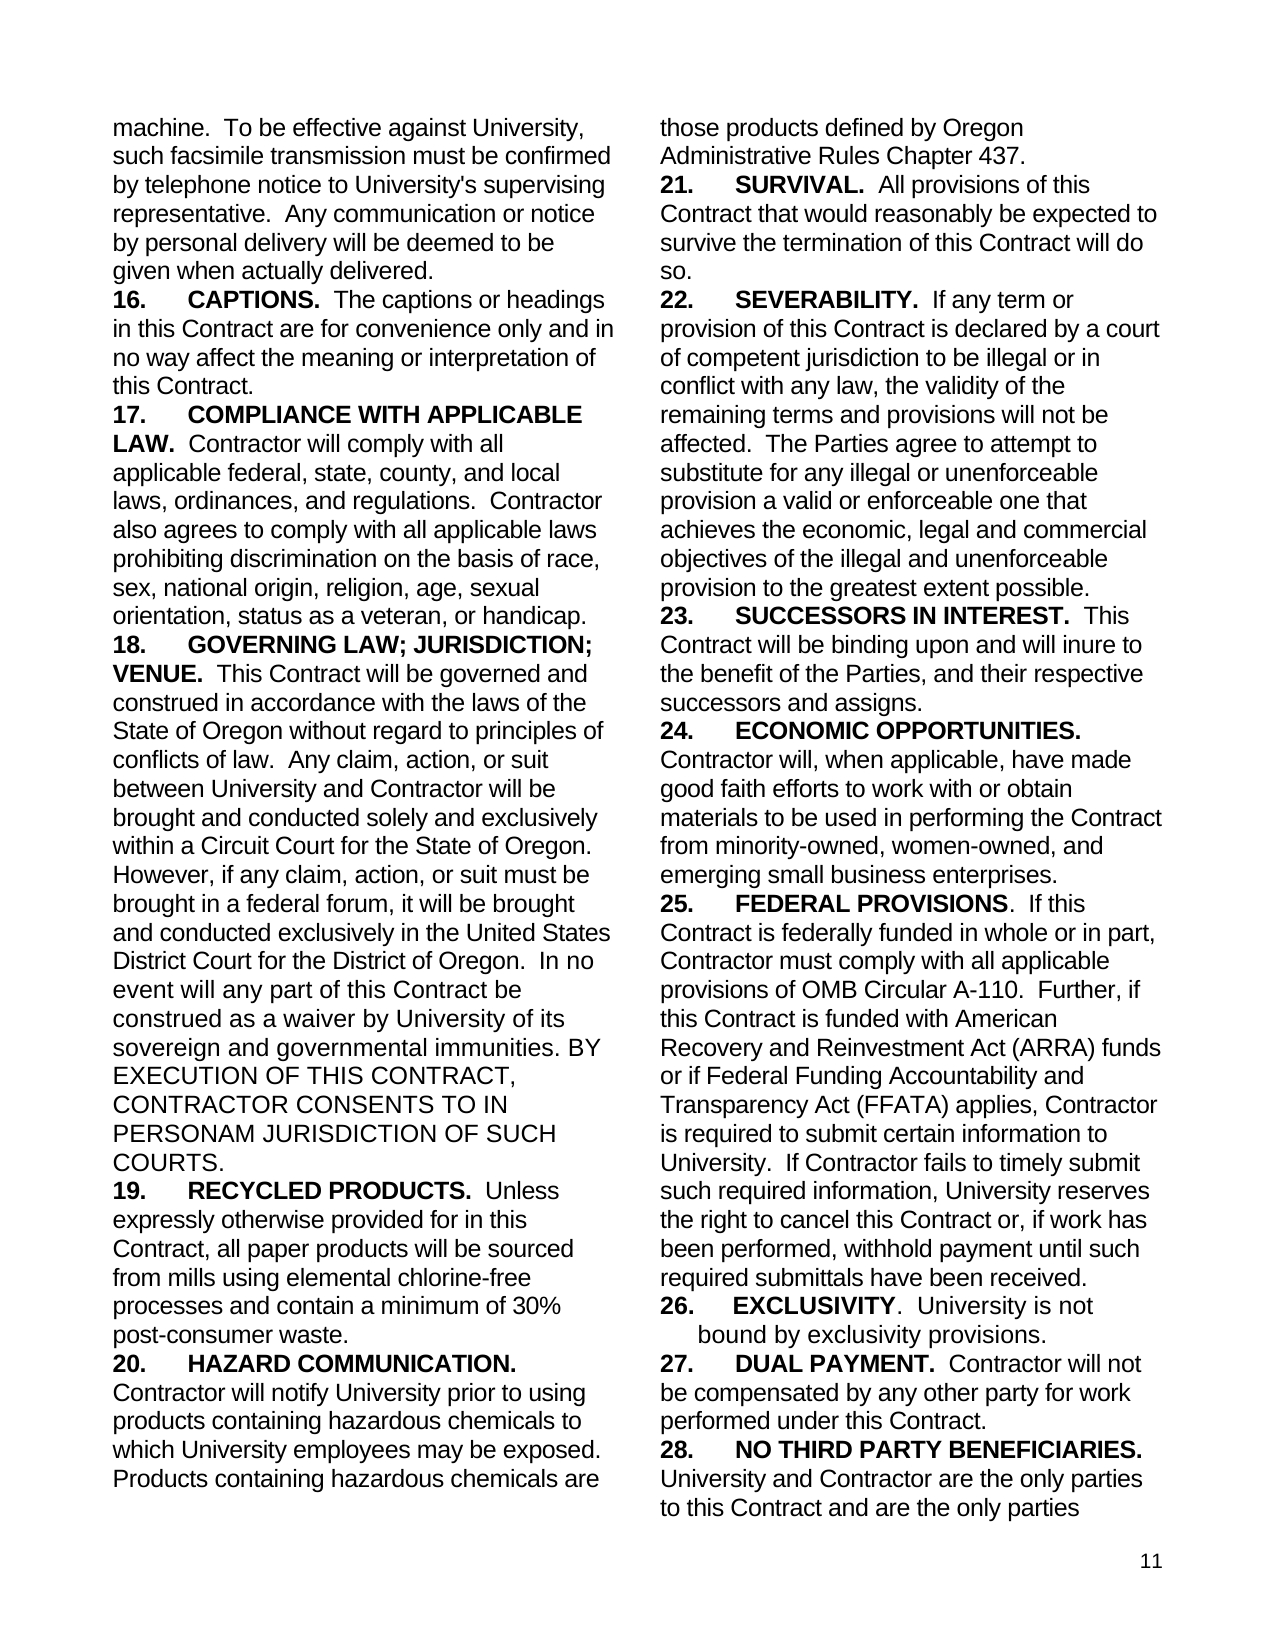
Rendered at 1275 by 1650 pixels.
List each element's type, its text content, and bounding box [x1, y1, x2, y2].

list DUAL PAYMENT. Contractor will not be compensated by any other party for work performed under this Contract. [660, 1349, 1162, 1435]
list FEDERAL PROVISIONS. If this Contract is federally funded in whole or in part, Contractor must comply with all applicable provisions of OMB Circular A-110. Further, if this Contract is funded with American Recovery and Reinvestment Act (ARRA) funds or if Federal Funding Accountability and Transparency Act (FFATA) applies, Contractor is required to submit certain information to University. If Contractor fails to timely submit such required information, University reserves the right to cancel this Contract or, if work has been performed, withhold payment until such required submittals have been received. [660, 889, 1162, 1291]
list HAZARD COMMUNICATION. Contractor will notify University prior to using products containing hazardous chemicals to which University employees may be exposed. Products containing hazardous chemicals are those products defined by Oregon Administrative Rules Chapter 437. [112, 1349, 615, 1492]
list SEVERABILITY. If any term or provision of this Contract is declared by a court of competent jurisdiction to be illegal or in conflict with any law, the validity of the remaining terms and provisions will not be affected. The Parties agree to attempt to substitute for any illegal or unenforceable provision a valid or enforceable one that achieves the economic, legal and commercial objectives of the illegal and unenforceable provision to the greatest extent possible. [660, 285, 1162, 601]
list CAPTIONS. The captions or headings in this Contract are for convenience only and in no way affect the meaning or interpretation of this Contract. [112, 285, 615, 400]
list SUCCESSORS IN INTEREST. This Contract will be binding upon and will inure to the benefit of the Parties, and their respective successors and assigns. [660, 601, 1162, 716]
list RECYCLED PRODUCTS. Unless expressly otherwise provided for in this Contract, all paper products will be sourced from mills using elemental chlorine-free processes and contain a minimum of 30% post-consumer waste. [112, 1176, 615, 1349]
list COMPLIANCE WITH APPLICABLE LAW. Contractor will comply with all applicable federal, state, county, and local laws, ordinances, and regulations. Contractor also agrees to comply with all applicable laws prohibiting discrimination on the basis of race, sex, national origin, religion, age, sexual orientation, status as a veteran, or handicap. [112, 400, 615, 630]
list EXCLUSIVITY. University is not bound by exclusivity provisions. [660, 1291, 1162, 1349]
list SURVIVAL. All provisions of this Contract that would reasonably be expected to survive the termination of this Contract will do so. [660, 170, 1162, 285]
list HAZARD COMMUNICATION. Contractor will notify University prior to using products containing hazardous chemicals to which University employees may be exposed. Products containing hazardous chemicals are those products defined by Oregon Administrative Rules Chapter 437. [660, 112, 1162, 170]
list GOVERNING LAW; JURISDICTION; VENUE. This Contract will be governed and construed in accordance with the laws of the State of Oregon without regard to principles of conflicts of law. Any claim, action, or suit between University and Contractor will be brought and conducted solely and exclusively within a Circuit Court for the State of Oregon. However, if any claim, action, or suit must be brought in a federal forum, it will be brought and conducted exclusively in the United States District Court for the District of Oregon. In no event will any part of this Contract be construed as a waiver by University of its sovereign and governmental immunities. BY EXECUTION OF THIS CONTRACT, CONTRACTOR CONSENTS TO IN PERSONAM JURISDICTION OF SUCH COURTS. [112, 630, 615, 1176]
list ECONOMIC OPPORTUNITIES. Contractor will, when applicable, have made good faith efforts to work with or obtain materials to be used in performing the Contract from minority-owned, women-owned, and emerging small business enterprises. [660, 716, 1162, 889]
